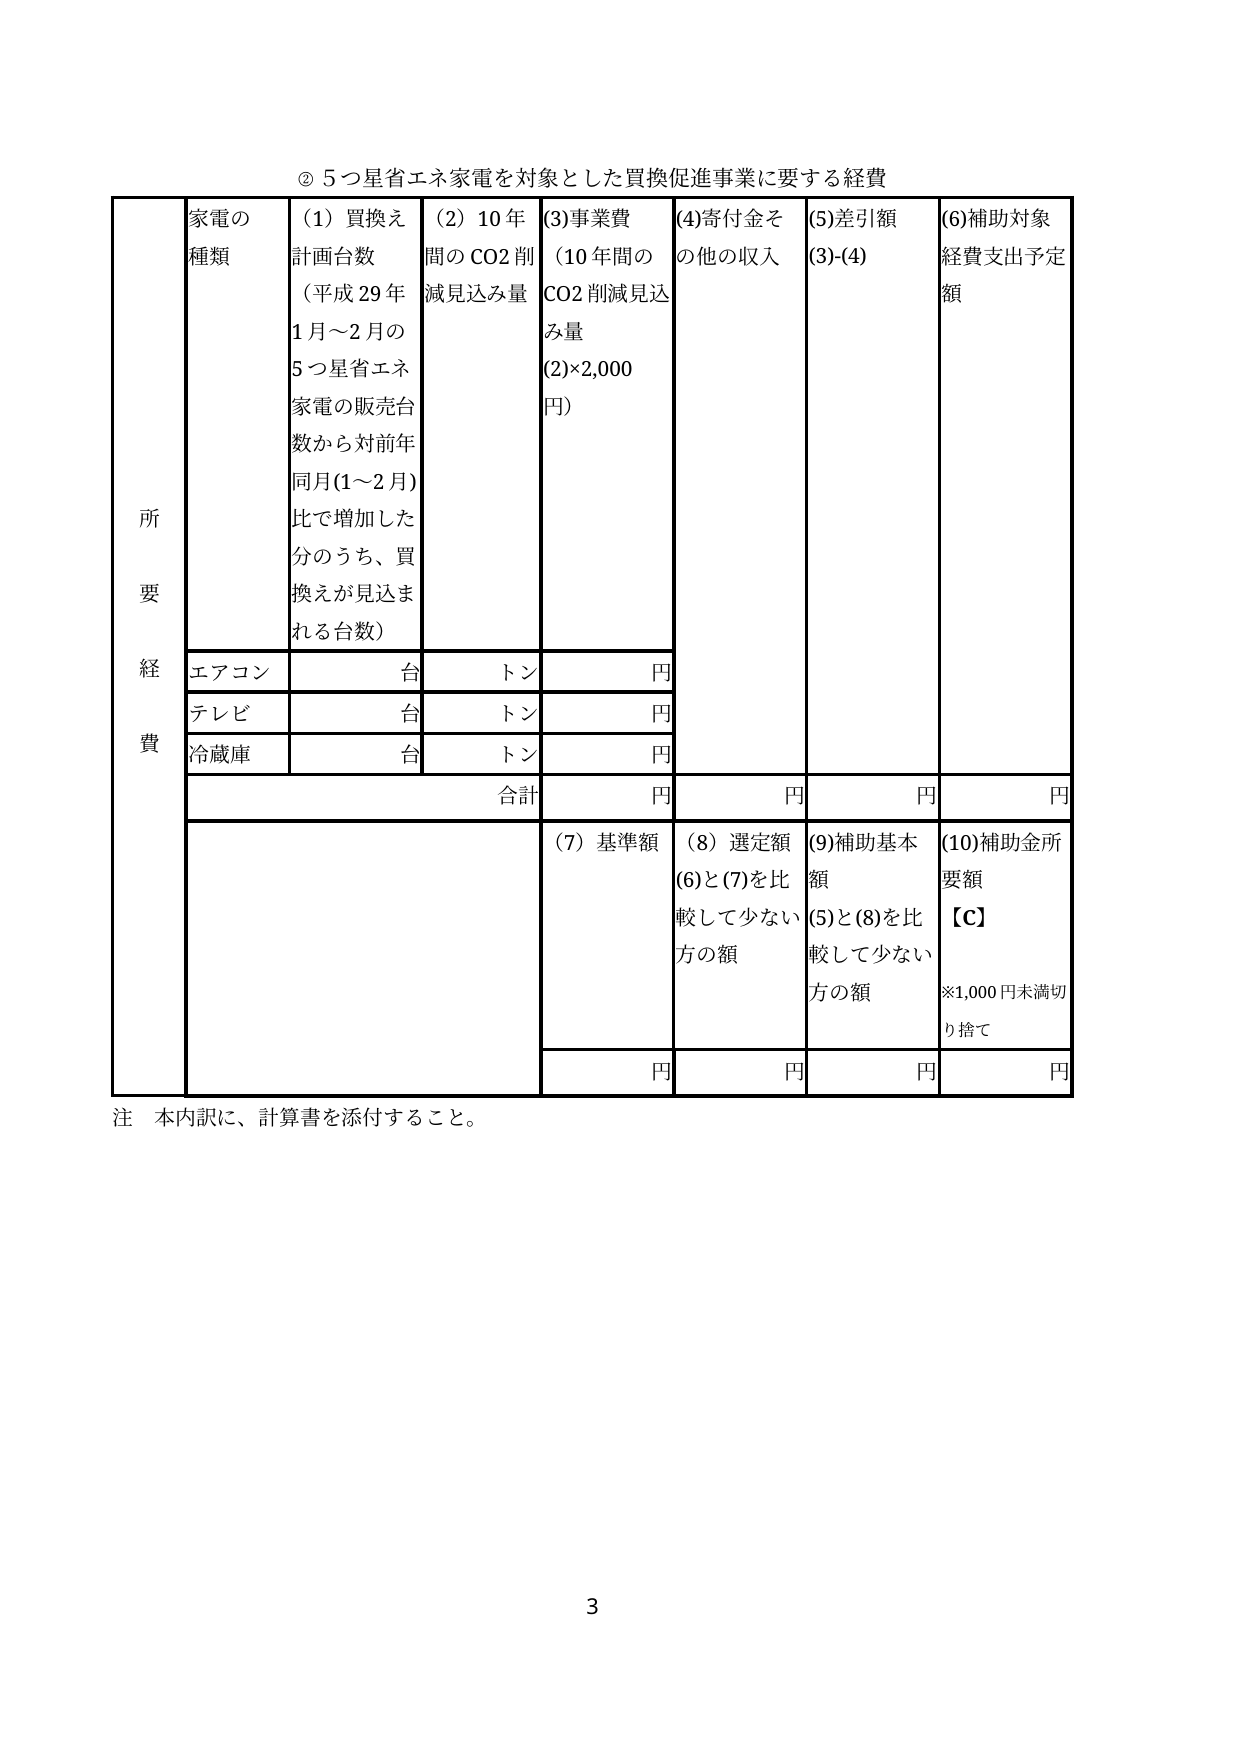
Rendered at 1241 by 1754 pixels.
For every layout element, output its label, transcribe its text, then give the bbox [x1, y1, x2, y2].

table_cell (9)補助基本額 (5)と(8)を比較して少ない方の額 [808, 823, 938, 1048]
table_cell テレビ [188, 694, 288, 731]
table_cell 円 [941, 1051, 1070, 1094]
table_cell （8）選定額 (6)と(7)を比較して少ない方の額 [675, 823, 805, 1048]
table_cell 台 [291, 653, 420, 690]
table_cell 円 [676, 776, 805, 819]
table_cell 円 [676, 1051, 805, 1094]
table_cell トン [424, 694, 539, 731]
table_header 所 要 経 費 [114, 199, 184, 1094]
table_cell (10)補助金所要額 【C】 ※1,000円未満切り捨て [941, 823, 1070, 1048]
table_cell 合計 [188, 776, 539, 819]
table_header (4)寄付金その他の収入 [676, 199, 805, 773]
table_cell 円 [543, 735, 672, 773]
table_header (6)補助対象経費支出予定額 [941, 199, 1070, 773]
table_header (3)事業費 （10年間のCO2削減見込み量(2)×2,000円） [543, 199, 672, 649]
table_cell トン [424, 735, 539, 773]
table_cell 円 [808, 1051, 938, 1094]
table_cell 円 [543, 653, 672, 690]
table_cell トン [424, 653, 539, 690]
table_cell エアコン [188, 653, 288, 690]
table_cell 台 [291, 694, 420, 731]
table_cell 台 [291, 735, 420, 773]
table_header 家電の 種類 [188, 199, 288, 649]
table_header （1）買換え計画台数 （平成29年1月～2月の5つ星省エネ家電の販売台数から対前年同月(1～2月)比で増加した分のうち、買換えが見込まれる台数） [291, 199, 420, 649]
table_header (5)差引額 (3)-(4) [808, 199, 938, 773]
table_cell 円 [543, 1051, 672, 1094]
table_cell [188, 823, 539, 1094]
text 注 本内訳に、計算書を添付すること。 [112, 1098, 1072, 1135]
table_cell 円 [543, 694, 672, 731]
table_cell 円 [808, 776, 938, 819]
text ②５つ星省エネ家電を対象とした買換促進事業に要する経費 [112, 158, 1072, 196]
table_cell 冷蔵庫 [188, 735, 288, 773]
table_header （2）10年間のCO2削減見込み量 [424, 199, 539, 649]
table_cell 円 [543, 776, 672, 819]
table_cell （7）基準額 [543, 823, 672, 1048]
table_cell 円 [941, 776, 1070, 819]
